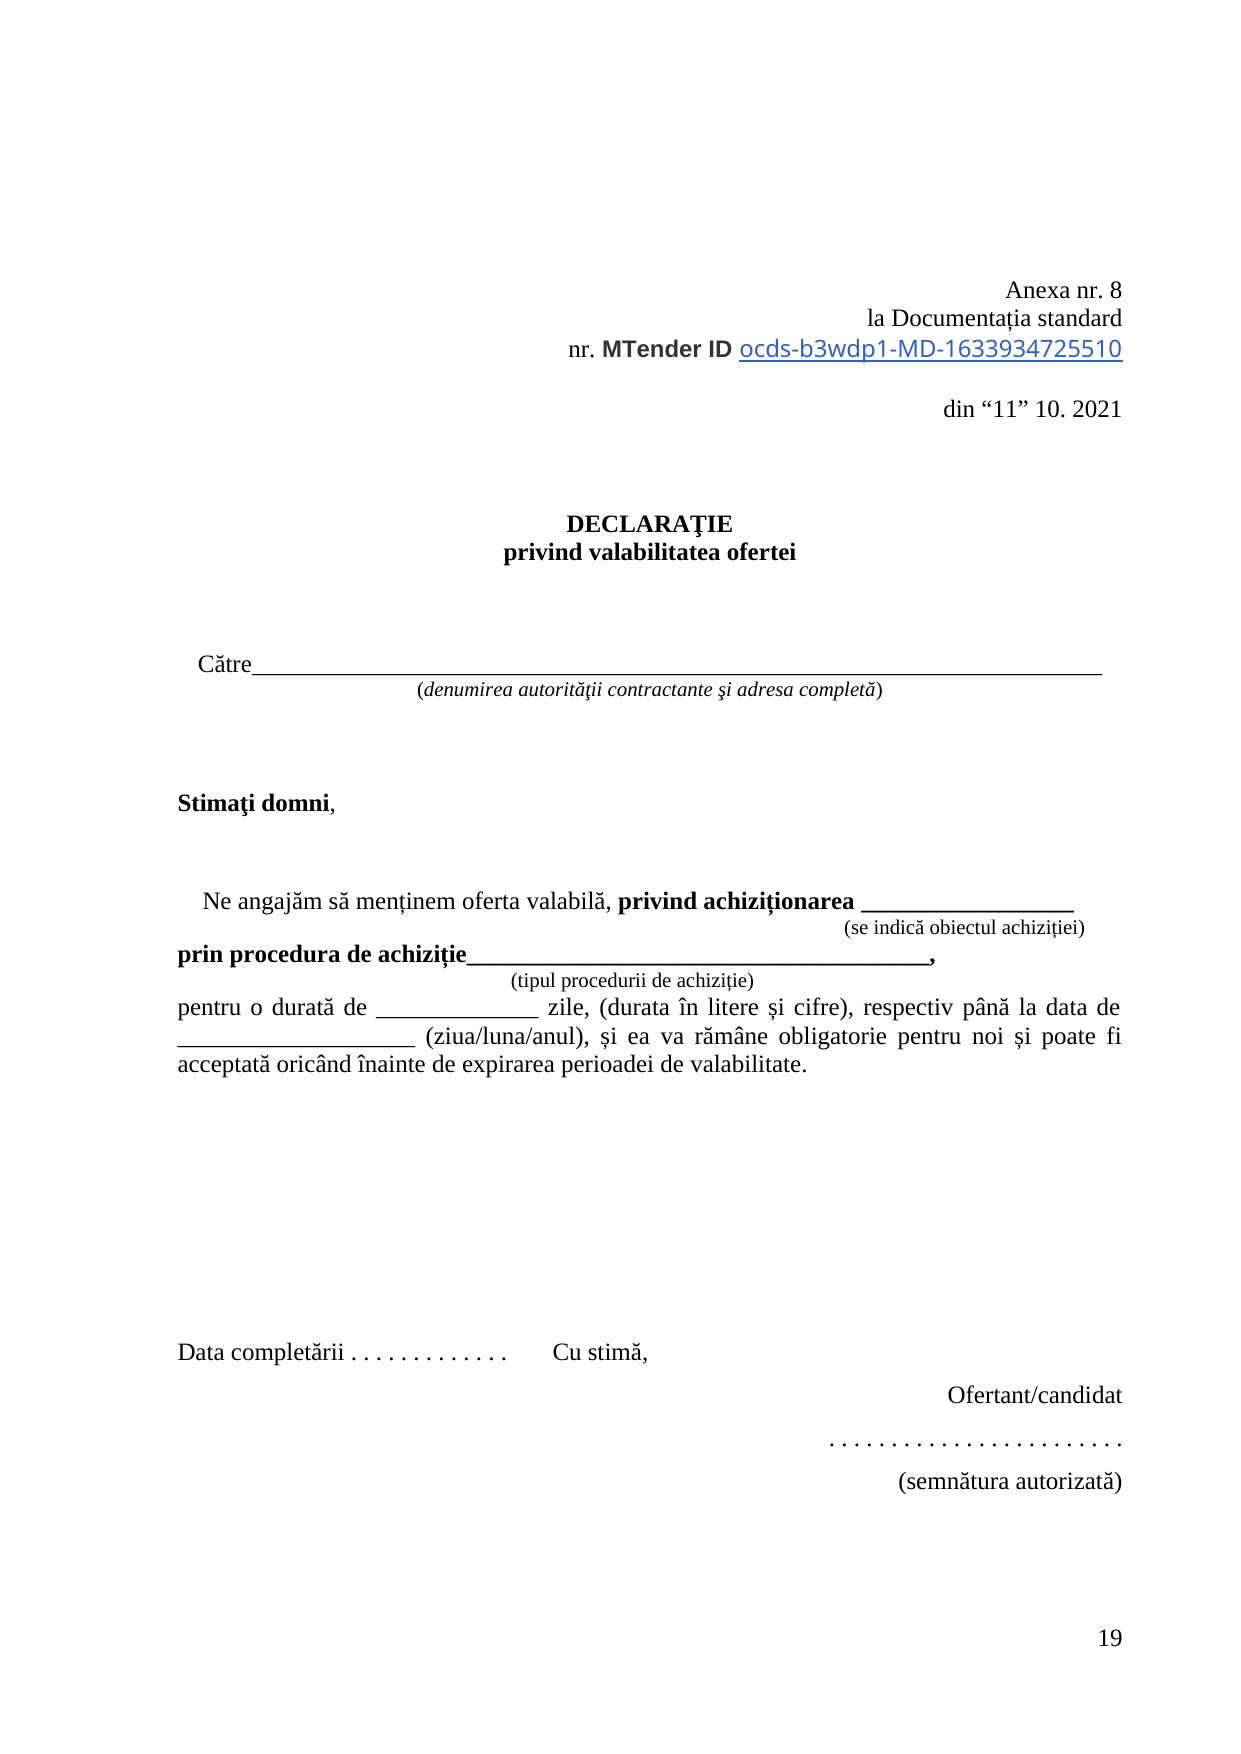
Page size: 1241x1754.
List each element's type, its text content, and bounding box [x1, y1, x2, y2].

text din “11” 10. 2021 [177, 394, 1122, 422]
text pentru o durată de _____________ zile, (durata în litere și cifre), respectiv până la data de ___________________ (ziua/luna/anul), și ea va rămâne obligatorie pentru noi și poate fi acceptată oricând înainte de expirarea perioadei de valabilitate. [177, 992, 1122, 1078]
text Către____________________________________________________________________ (denumirea autorităţii contractante şi adresa completă) [177, 649, 1122, 701]
text la Documentația standard [177, 303, 1122, 332]
text Ne angajăm să menținem oferta valabilă, privind achiziționarea _________________ (se indică obiectul achiziției) prin procedura de achiziție_____________________________________, (tipul procedurii de achiziție) [177, 886, 1122, 992]
text nr. MTender ID ocds-b3wdp1-MD-1633934725510 [177, 332, 1122, 365]
text Data completării . . . . . . . . . . . . . Cu stimă, [177, 1337, 1122, 1366]
subtitle DECLARAŢIE [177, 509, 1122, 537]
text . . . . . . . . . . . . . . . . . . . . . . . . [177, 1423, 1122, 1452]
text Ofertant/candidat [177, 1380, 1122, 1409]
text Stimaţi domni, [177, 788, 1122, 816]
text (semnătura autorizată) [177, 1466, 1122, 1495]
text Anexa nr. 8 [177, 275, 1122, 303]
text privind valabilitatea ofertei [177, 537, 1122, 566]
